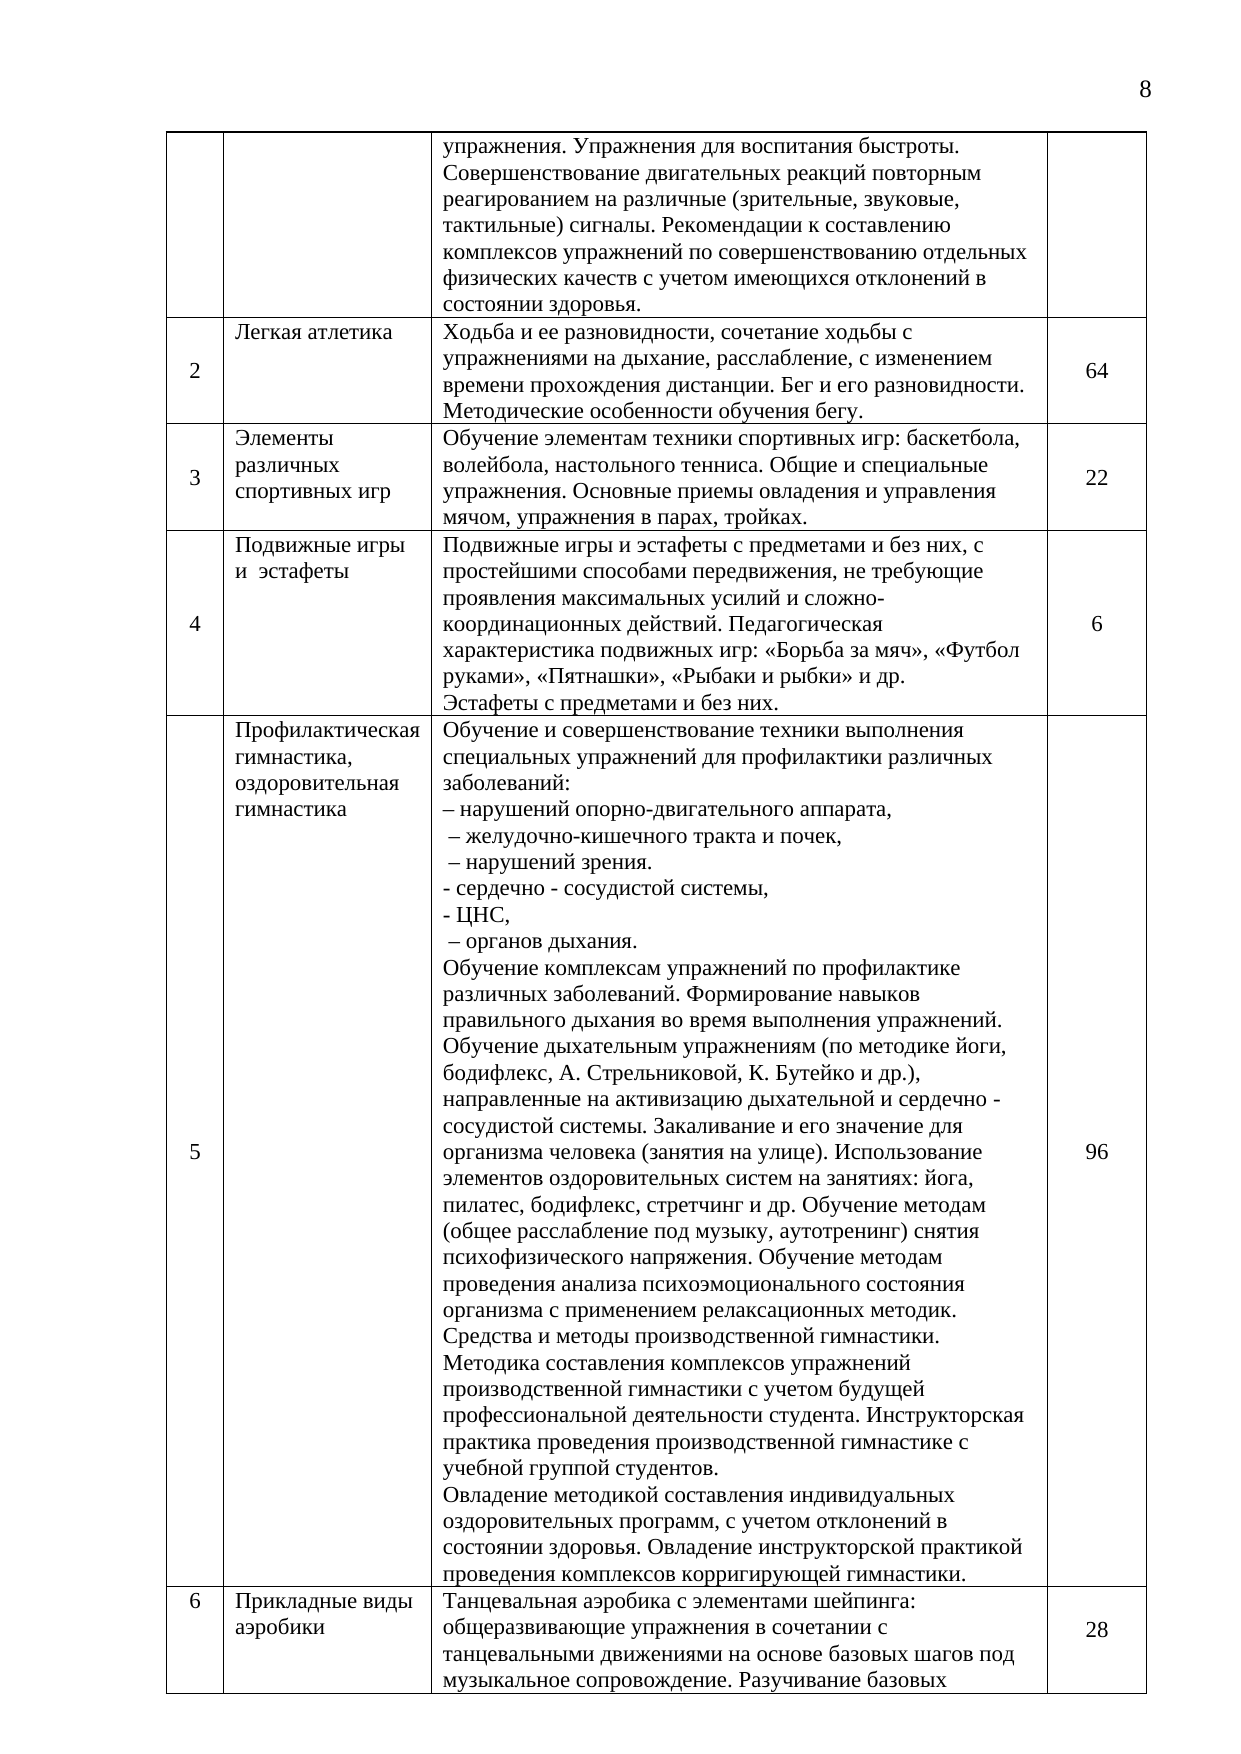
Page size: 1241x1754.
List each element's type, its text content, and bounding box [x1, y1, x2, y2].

table_cell 4 [167, 531, 223, 715]
table_cell Элементы различных спортивных игр [224, 424, 431, 530]
table_cell Легкая атлетика [224, 318, 431, 423]
table_cell 22 [1048, 424, 1146, 530]
table_cell 2 [167, 318, 223, 423]
table_cell 3 [167, 424, 223, 530]
table_cell 96 [1048, 716, 1146, 1586]
table_cell Профилактическая гимнастика, оздоровительная гимнастика [224, 716, 431, 1586]
table_cell 28 [1048, 1587, 1146, 1692]
table_cell Обучение и совершенствование техники выполнения специальных упражнений для профилактики различных заболеваний: – нарушений опорно-двигательного аппарата, – желудочно-кишечного тракта и почек, – нарушений зрения. - сердечно - сосудистой системы, - ЦНС, – органов дыхания. Обучение комплексам упражнений по профилактике различных заболеваний. Формирование навыков правильного дыхания во время выполнения упражнений. Обучение дыхательным упражнениям (по методике йоги, бодифлекс, А. Стрельниковой, К. Бутейко и др.), направленные на активизацию дыхательной и сердечно - сосудистой системы. Закаливание и его значение для организма человека (занятия на улице). Использование элементов оздоровительных систем на занятиях: йога, пилатес, бодифлекс, стретчинг и др. Обучение методам (общее расслабление под музыку, аутотренинг) снятия психофизического напряжения. Обучение методам проведения анализа психоэмоционального состояния организма с применением релаксационных методик. Средства и методы производственной гимнастики. Методика составления комплексов упражнений производственной гимнастики с учетом будущей профессиональной деятельности студента. Инструкторская практика проведения производственной гимнастике с учебной группой студентов. Овладение методикой составления индивидуальных оздоровительных программ, с учетом отклонений в состоянии здоровья. Овладение инструкторской практикой проведения комплексов корригирующей гимнастики. [432, 716, 1047, 1586]
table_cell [432, 133, 1047, 317]
table_cell 60 [1048, 133, 1146, 317]
table_cell Ходьба и ее разновидности, сочетание ходьбы с упражнениями на дыхание, расслабление, с изменением времени прохождения дистанции. Бег и его разновидности. Методические особенности обучения бегу. [432, 318, 1047, 423]
table_cell 6 [167, 1587, 223, 1692]
table_cell Подвижные игры и эстафеты [224, 531, 431, 715]
table_cell 64 [1048, 318, 1146, 423]
table_cell 1 [167, 133, 223, 317]
table_cell Обучение элементам техники спортивных игр: баскетбола, волейбола, настольного тенниса. Общие и специальные упражнения. Основные приемы овладения и управления мячом, упражнения в парах, тройках. [432, 424, 1047, 530]
table_cell Подвижные игры и эстафеты с предметами и без них, с простейшими способами передвижения, не требующие проявления максимальных усилий и сложно-координационных действий. Педагогическая характеристика подвижных игр: «Борьба за мяч», «Футбол руками», «Пятнашки», «Рыбаки и рыбки» и др. Эстафеты с предметами и без них. [432, 531, 1047, 715]
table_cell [432, 1587, 1047, 1692]
table_cell 6 [1048, 531, 1146, 715]
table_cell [224, 1587, 431, 1692]
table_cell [224, 133, 431, 317]
table_cell 5 [167, 716, 223, 1586]
